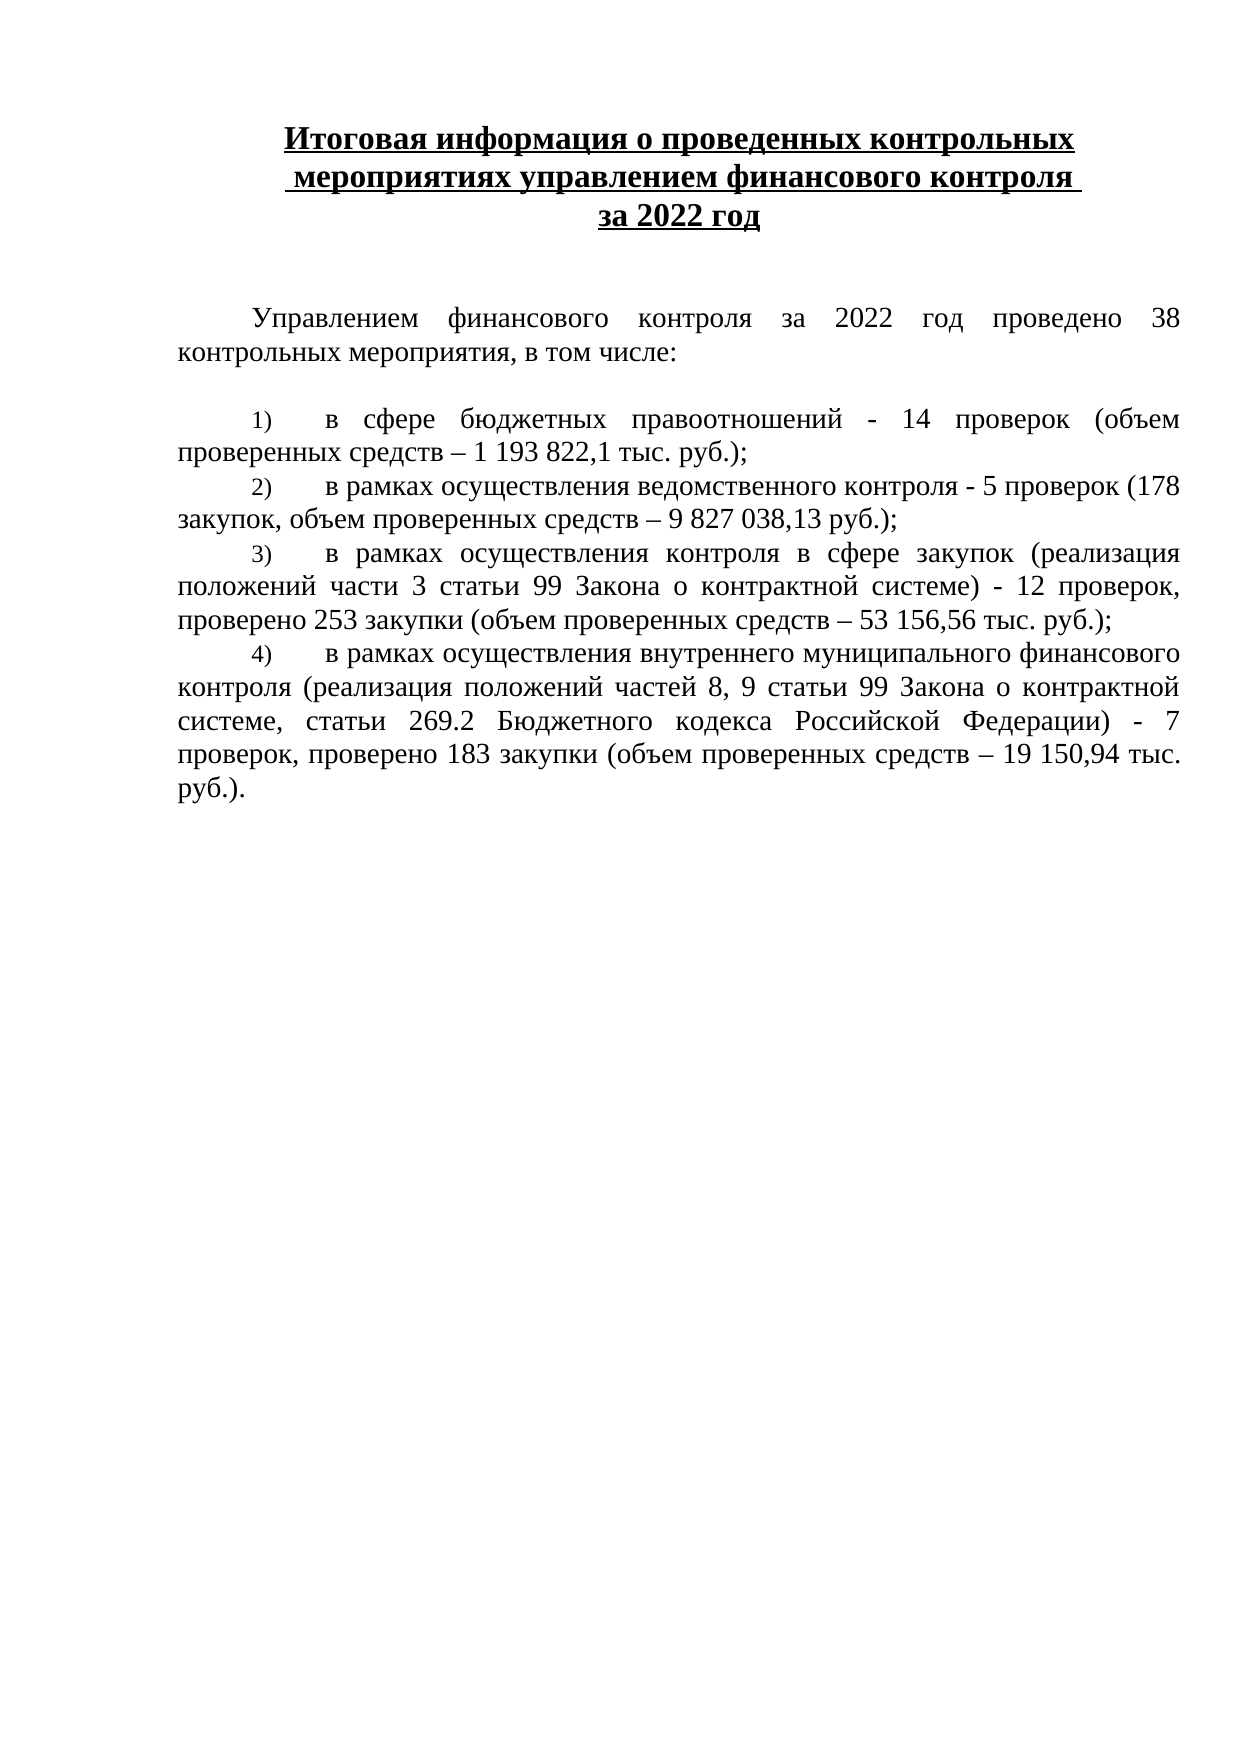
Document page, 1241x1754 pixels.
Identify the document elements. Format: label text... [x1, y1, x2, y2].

list в рамках осуществления ведомственного контроля - 5 проверок (178 закупок, объем проверенных средств – 9 827 038,13 руб.); [177, 468, 1181, 535]
text Итоговая информация о проведенных контрольных [177, 118, 1181, 156]
text мероприятиях управлением финансового контроля [177, 156, 1181, 195]
list в сфере бюджетных правоотношений - 14 проверок (объем проверенных средств – 1 193 822,1 тыс. руб.); [177, 401, 1181, 468]
list в рамках осуществления внутреннего муниципального финансового контроля (реализация положений частей 8, 9 статьи 99 Закона о контрактной системе, статьи 269.2 Бюджетного кодекса Российской Федерации) - 7 проверок, проверено 183 закупки (объем проверенных средств – 19 150,94 тыс. руб.). [177, 636, 1181, 803]
text за 2022 год [177, 195, 1181, 233]
text Управлением финансового контроля за 2022 год проведено 38 контрольных мероприятия, в том числе: [177, 300, 1181, 367]
list в рамках осуществления контроля в сфере закупок (реализация положений части 3 статьи 99 Закона о контрактной системе) - 12 проверок, проверено 253 закупки (объем проверенных средств – 53 156,56 тыс. руб.); [177, 535, 1181, 636]
